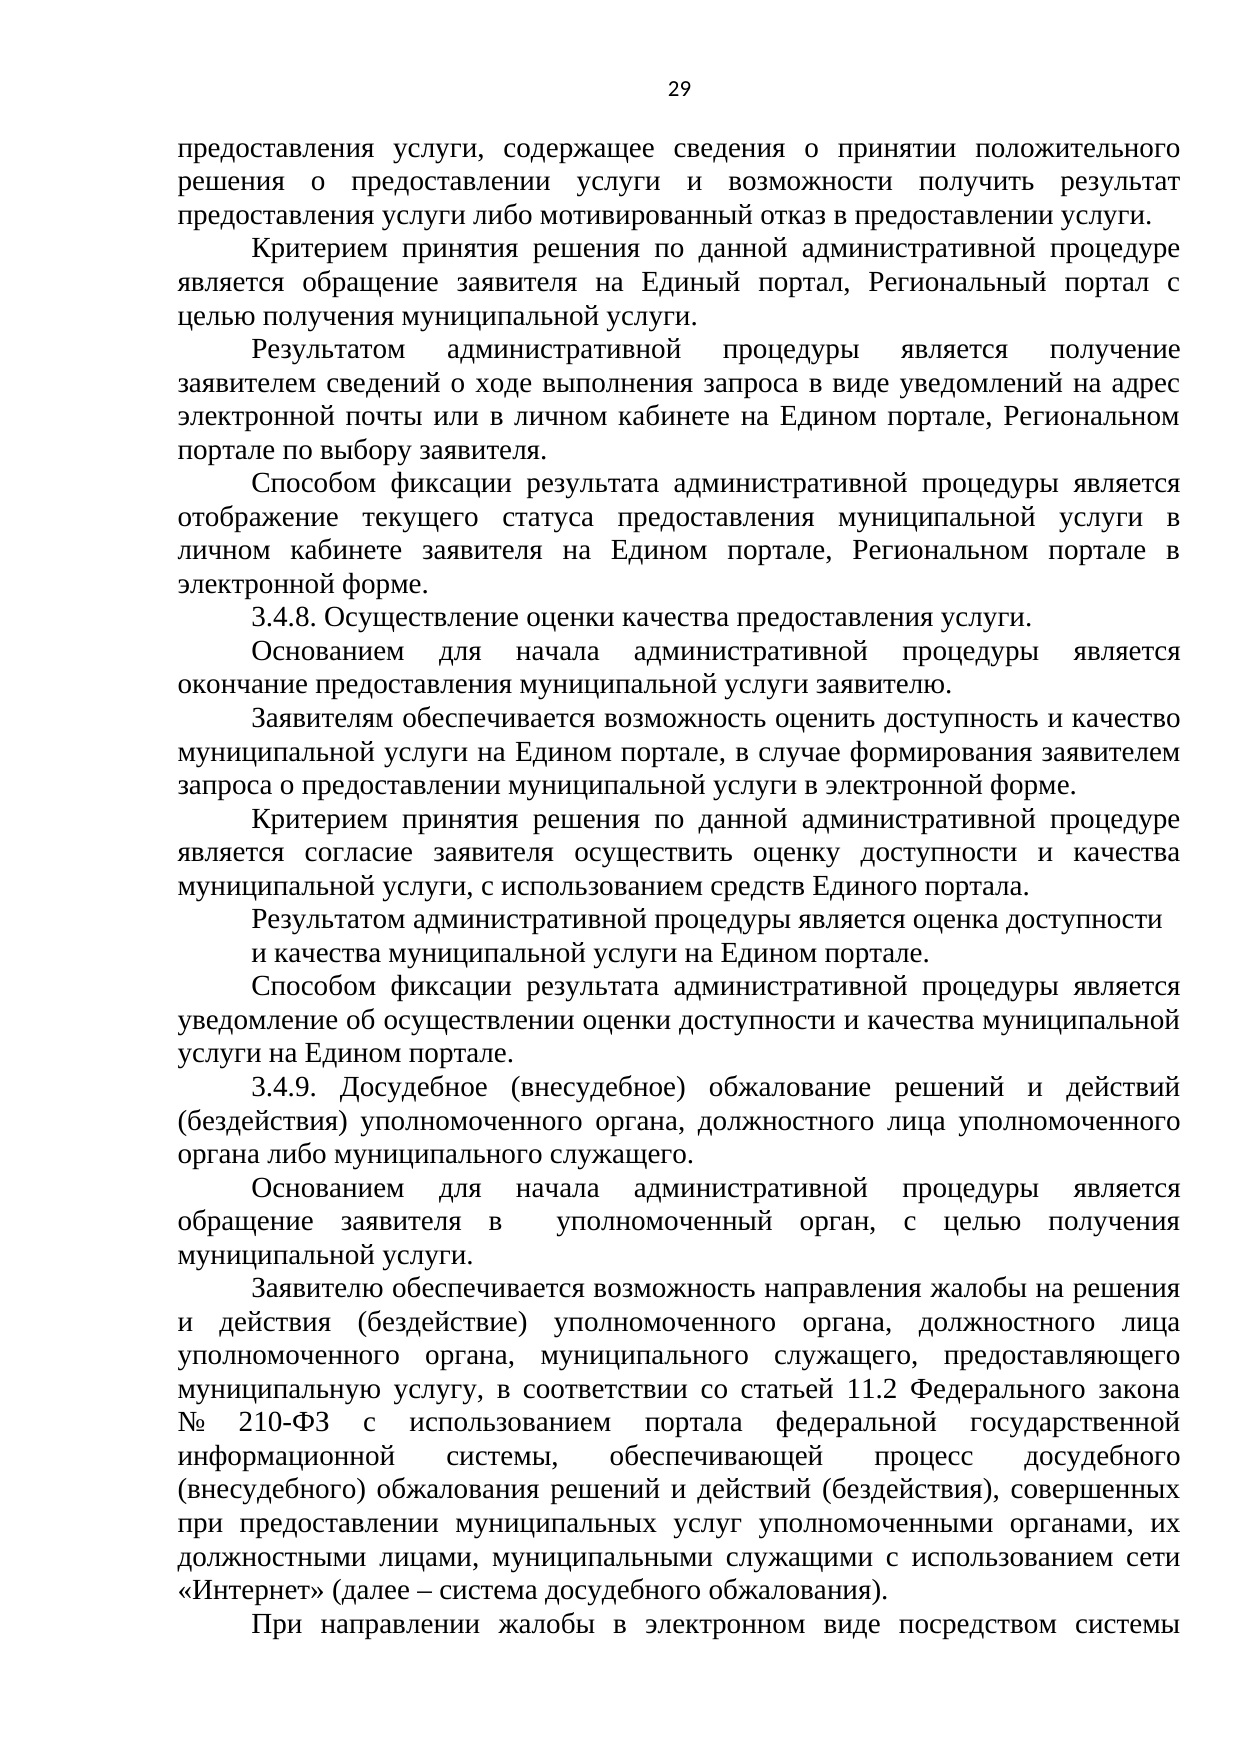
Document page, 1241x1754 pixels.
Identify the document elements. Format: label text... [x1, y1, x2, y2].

text Способом фиксации результата административной процедуры является отображение текущего статуса предоставления муниципальной услуги в личном кабинете заявителя на Едином портале, Региональном портале в электронной форме. [177, 465, 1181, 599]
text Результатом административной процедуры является оценка доступности [177, 901, 1181, 935]
text Заявителям обеспечивается возможность оценить доступность и качество муниципальной услуги на Едином портале, в случае формирования заявителем запроса о предоставлении муниципальной услуги в электронной форме. [177, 700, 1181, 801]
text 3.4.8. Осуществление оценки качества предоставления услуги. [177, 599, 1181, 633]
text Критерием принятия решения по данной административной процедуре является согласие заявителя осуществить оценку доступности и качества муниципальной услуги, с использованием средств Единого портала. [177, 801, 1181, 901]
text Основанием для начала административной процедуры является обращение заявителя в уполномоченный орган, с целью получения муниципальной услуги. [177, 1170, 1181, 1270]
text Критерием принятия решения по данной административной процедуре является обращение заявителя на Единый портал, Региональный портал с целью получения муниципальной услуги. [177, 231, 1181, 331]
text и качества муниципальной услуги на Едином портале. [177, 935, 1181, 968]
text 3.4.9. Досудебное (внесудебное) обжалование решений и действий (бездействия) уполномоченного органа, должностного лица уполномоченного органа либо муниципального служащего. [177, 1069, 1181, 1170]
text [177, 1606, 1181, 1639]
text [177, 130, 1181, 231]
text Основанием для начала административной процедуры является окончание предоставления муниципальной услуги заявителю. [177, 633, 1181, 700]
text Способом фиксации результата административной процедуры является уведомление об осуществлении оценки доступности и качества муниципальной услуги на Едином портале. [177, 968, 1181, 1069]
text Результатом административной процедуры является получение заявителем сведений о ходе выполнения запроса в виде уведомлений на адрес электронной почты или в личном кабинете на Едином портале, Региональном портале по выбору заявителя. [177, 331, 1181, 465]
text Заявителю обеспечивается возможность направления жалобы на решения и действия (бездействие) уполномоченного органа, должностного лица уполномоченного органа, муниципального служащего, предоставляющего муниципальную услугу, в соответствии со статьей 11.2 Федерального закона № 210-ФЗ с использованием портала федеральной государственной информационной системы, обеспечивающей процесс досудебного (внесудебного) обжалования решений и действий (бездействия), совершенных при предоставлении муниципальных услуг уполномоченными органами, их должностными лицами, муниципальными служащими с использованием сети «Интернет» (далее – система досудебного обжалования). [177, 1270, 1181, 1606]
